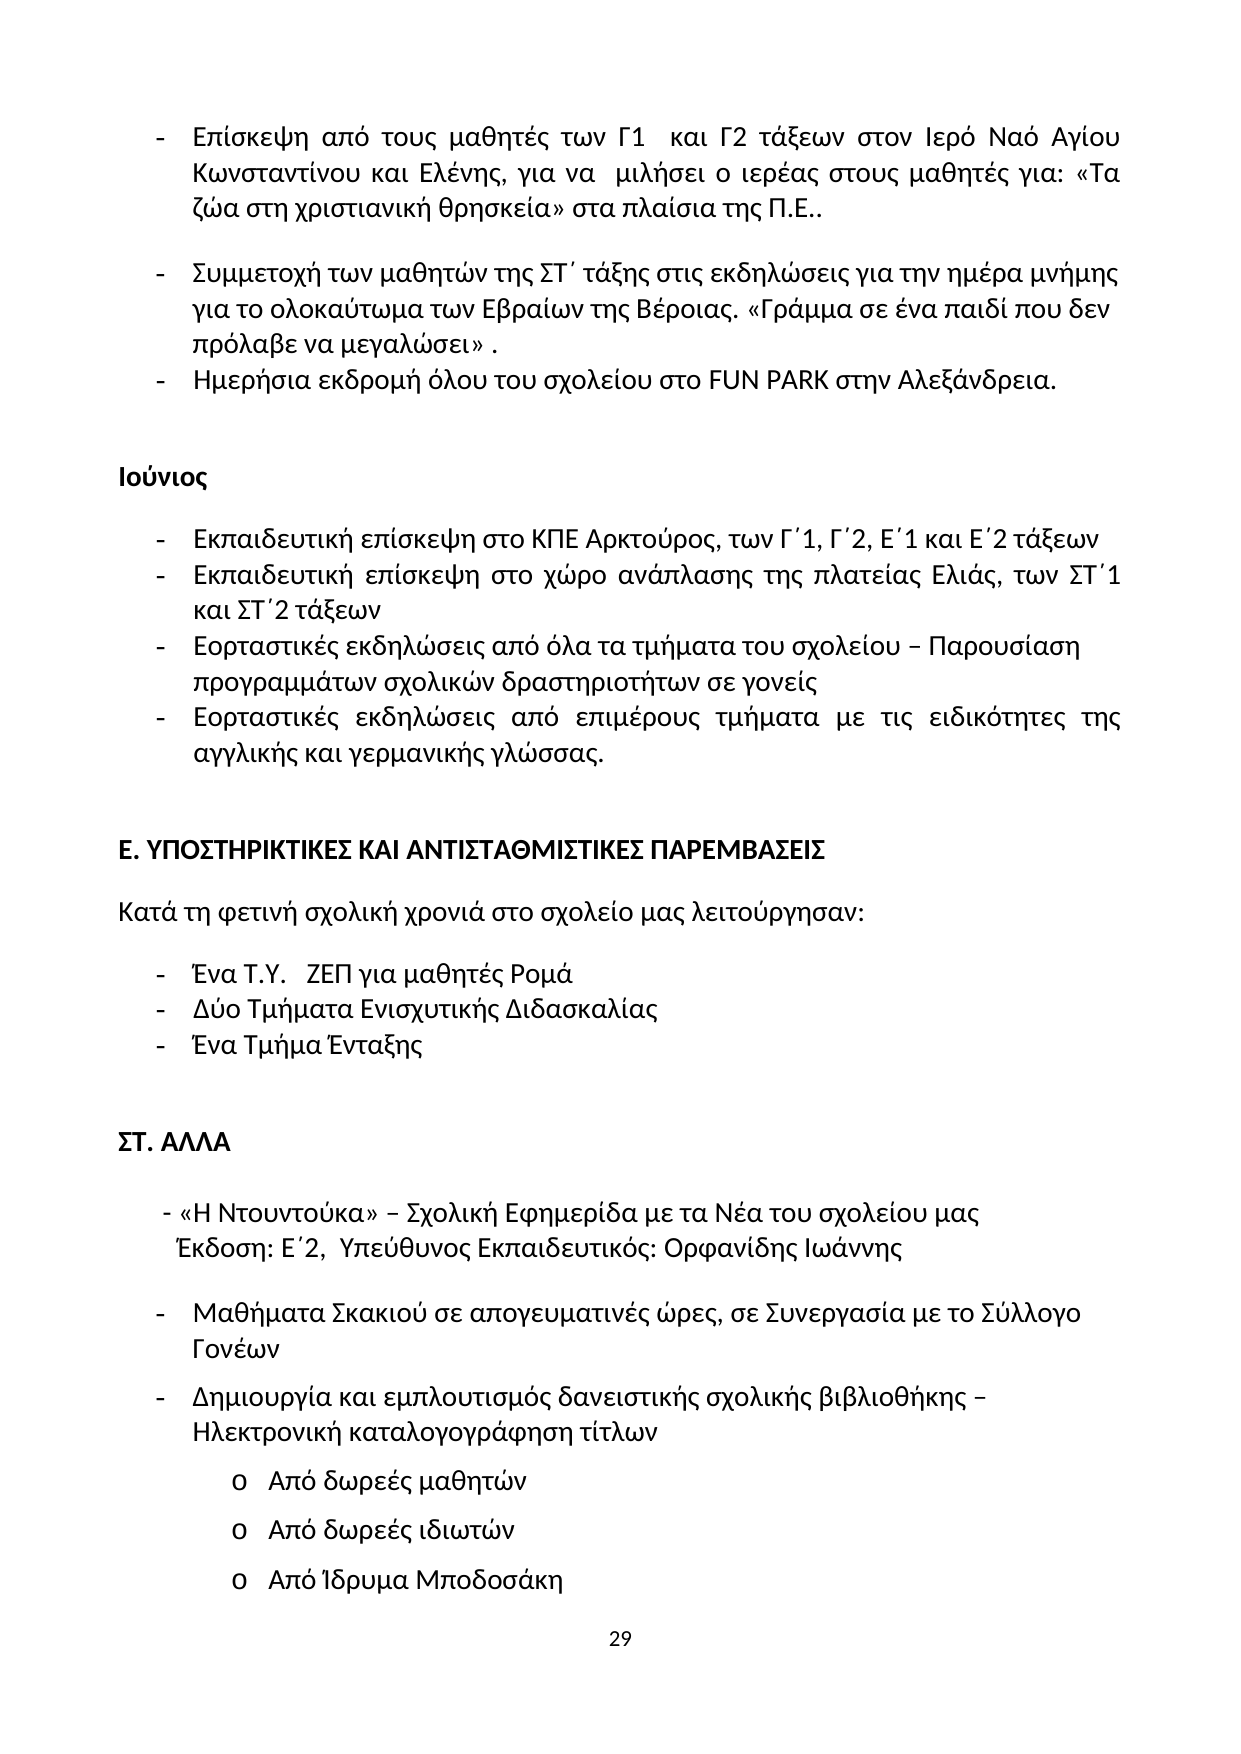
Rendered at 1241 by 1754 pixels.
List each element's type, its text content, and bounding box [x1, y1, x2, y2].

text - «Η Ντουντούκα» – Σχολική Εφημερίδα με τα Νέα του σχολείου μας Έκδοση: Ε΄2, Υπεύθυνος Εκπαιδευτικός: Ορφανίδης Ιωάννης [162, 1194, 1122, 1265]
list Από Ίδρυμα Μποδοσάκη [231, 1561, 1122, 1598]
text Ιούνιος [118, 458, 1122, 494]
list Μαθήματα Σκακιού σε απογευματινές ώρες, σε Συνεργασία με το Σύλλογο Γονέων [155, 1294, 1122, 1365]
list Από δωρεές μαθητών [231, 1462, 1122, 1499]
text Ε. ΥΠΟΣΤΗΡΙΚΤΙΚΕΣ ΚΑΙ ΑΝΤΙΣΤΑΘΜΙΣΤΙΚΕΣ ΠΑΡΕΜΒΑΣΕΙΣ [118, 831, 1122, 867]
list Ένα Τμήμα Ένταξης [156, 1026, 1122, 1062]
list Συμμετοχή των μαθητών της ΣΤ΄ τάξης στις εκδηλώσεις για την ημέρα μνήμης για το ολοκαύτωμα των Εβραίων της Βέροιας. «Γράμμα σε ένα παιδί που δεν πρόλαβε να μεγαλώσει» . [155, 254, 1122, 361]
list Εορταστικές εκδηλώσεις από όλα τα τμήματα του σχολείου – Παρουσίαση προγραμμάτων σχολικών δραστηριοτήτων σε γονείς [156, 627, 1122, 698]
list Ένα Τ.Υ. ΖΕΠ για μαθητές Ρομά [156, 955, 1122, 991]
list Από δωρεές ιδιωτών [231, 1511, 1122, 1548]
text ΣΤ. ΑΛΛΑ [118, 1123, 1122, 1159]
text Κατά τη φετινή σχολική χρονιά στο σχολείο μας λειτούργησαν: [118, 893, 1122, 929]
list Εκπαιδευτική επίσκεψη στο ΚΠΕ Αρκτούρος, των Γ΄1, Γ΄2, Ε΄1 και Ε΄2 τάξεων [156, 520, 1122, 556]
list Επίσκεψη από τους μαθητές των Γ1 και Γ2 τάξεων στον Ιερό Ναό Αγίου Κωνσταντίνου και Ελένης, για να μιλήσει ο ιερέας στους μαθητές για: «Τα ζώα στη χριστιανική θρησκεία» στα πλαίσια της Π.Ε.. [155, 118, 1122, 225]
list Εκπαιδευτική επίσκεψη στο χώρο ανάπλασης της πλατείας Ελιάς, των ΣΤ΄1 και ΣΤ΄2 τάξεων [156, 556, 1122, 627]
list Δύο Τμήματα Ενισχυτικής Διδασκαλίας [156, 991, 1122, 1026]
list Εορταστικές εκδηλώσεις από επιμέρους τμήματα με τις ειδικότητες της αγγλικής και γερμανικής γλώσσας. [156, 698, 1122, 769]
list Ημερήσια εκδρομή όλου του σχολείου στο FUN PARK στην Αλεξάνδρεια. [156, 361, 1122, 397]
list Δημιουργία και εμπλουτισμός δανειστικής σχολικής βιβλιοθήκης – Ηλεκτρονική καταλογογράφηση τίτλων [155, 1378, 1122, 1449]
